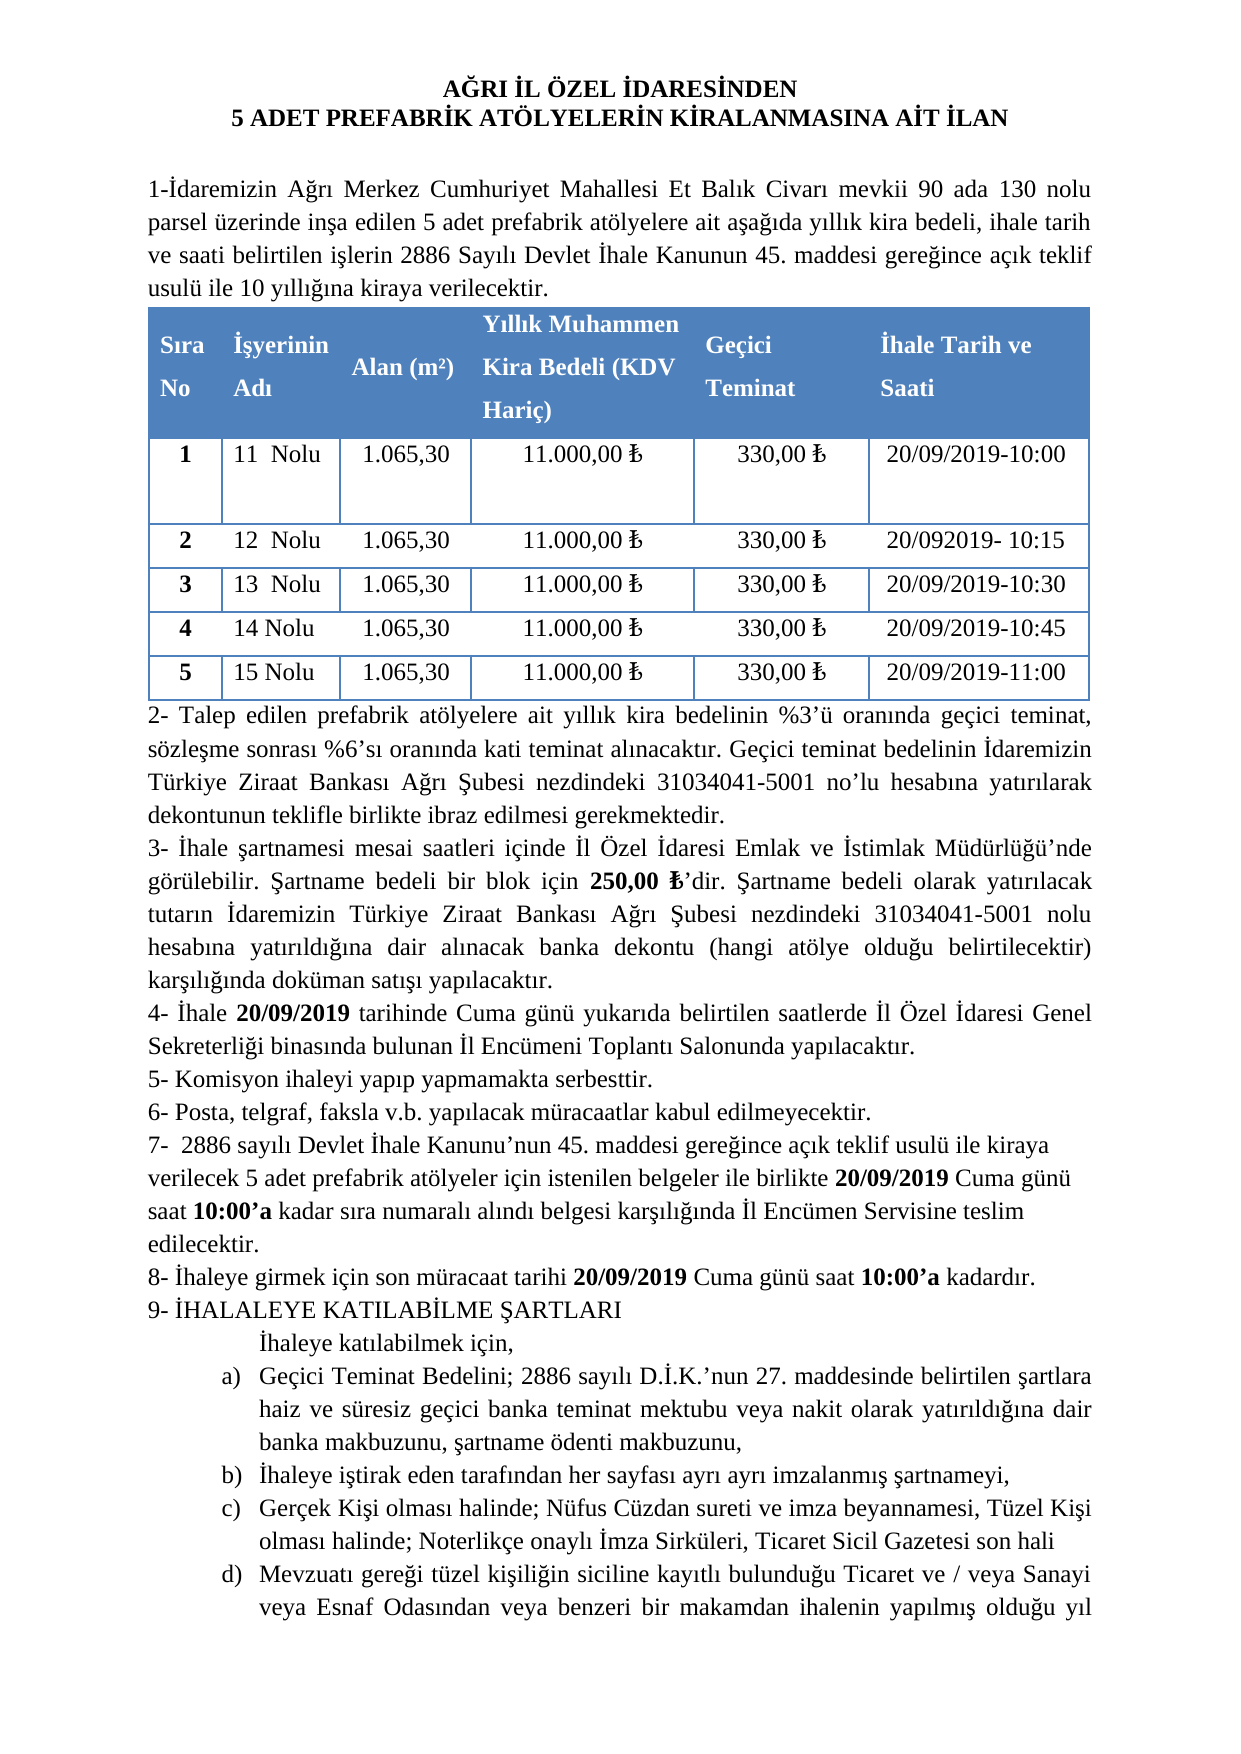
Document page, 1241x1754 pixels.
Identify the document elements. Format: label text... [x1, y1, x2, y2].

table_header Geçici Teminat [694, 309, 869, 437]
text 1-İdaremizin Ağrı Merkez Cumhuriyet Mahallesi Et Balık Civarı mevkii 90 ada 130 nolu parsel üzerinde inşa edilen 5 adet prefabrik atölyelere ait aşağıda yıllık kira bedeli, ihale tarih ve saati belirtilen işlerin 2886 Sayılı Devlet İhale Kanunun 45. maddesi gereğince açık teklif usulü ile 10 yıllığına kiraya verilecektir. [148, 174, 1093, 302]
text AĞRI İL ÖZEL İDARESİNDEN [148, 74, 1093, 103]
table_cell 330,00 ₺ [695, 569, 868, 611]
table_cell 15 Nolu [223, 657, 339, 698]
table_cell 20/09/2019-10:30 [870, 569, 1088, 611]
list Geçici Teminat Bedelini; 2886 sayılı D.İ.K.’nun 27. maddesinde belirtilen şartlara haiz ve süresiz geçici banka teminat mektubu veya nakit olarak yatırıldığına dair banka makbuzunu, şartname ödenti makbuzunu, [221, 1361, 1093, 1456]
table_cell 20/092019- 10:15 [869, 525, 1088, 567]
table_cell 11 Nolu [223, 439, 339, 523]
table_cell 330,00 ₺ [694, 525, 869, 567]
table_cell 1.065,30 [340, 613, 471, 654]
table_cell 330,00 ₺ [695, 657, 868, 698]
text 7- 2886 sayılı Devlet İhale Kanunu’nun 45. maddesi gereğince açık teklif usulü ile kiraya verilecek 5 adet prefabrik atölyeler için istenilen belgeler ile birlikte 20/09/2019 Cuma günü saat 10:00’a kadar sıra numaralı alındı belgesi karşılığında İl Encümen Servisine teslim edilecektir. [148, 1130, 1093, 1258]
table_cell 20/09/2019-11:00 [870, 657, 1088, 698]
table_cell 1.065,30 [341, 569, 470, 611]
table_cell 1.065,30 [341, 657, 470, 698]
table_cell 5 [150, 657, 221, 698]
text 5- Komisyon ihaleyi yapıp yapmamakta serbesttir. [148, 1064, 1093, 1093]
table_header Alan (m²) [340, 309, 471, 437]
text İhaleye katılabilmek için, [259, 1328, 1093, 1357]
text 9- İHALALEYE KATILABİLME ŞARTLARI [148, 1295, 1093, 1324]
text 2- Talep edilen prefabrik atölyelere ait yıllık kira bedelinin %3’ü oranında geçici teminat, sözleşme sonrası %6’sı oranında kati teminat alınacaktır. Geçici teminat bedelinin İdaremizin Türkiye Ziraat Bankası Ağrı Şubesi nezdindeki 31034041-5001 no’lu hesabına yatırılarak dekontunun teklifle birlikte ibraz edilmesi gerekmektedir. [148, 701, 1093, 828]
list İhaleye iştirak eden tarafından her sayfası ayrı ayrı imzalanmış şartnameyi, [221, 1460, 1093, 1489]
text 5 ADET PREFABRİK ATÖLYELERİN KİRALANMASINA AİT İLAN [148, 103, 1093, 131]
table_cell 11.000,00 ₺ [471, 525, 694, 567]
text 3- İhale şartnamesi mesai saatleri içinde İl Özel İdaresi Emlak ve İstimlak Müdürlüğü’nde görülebilir. Şartname bedeli bir blok için 250,00 ₺’dir. Şartname bedeli olarak yatırılacak tutarın İdaremizin Türkiye Ziraat Bankası Ağrı Şubesi nezdindeki 31034041-5001 nolu hesabına yatırıldığına dair alınacak banka dekontu (hangi atölye olduğu belirtilecektir) karşılığında doküman satışı yapılacaktır. [148, 833, 1093, 993]
table_cell 20/09/2019-10:00 [870, 439, 1088, 523]
table_header İhale Tarih ve Saati [869, 309, 1088, 437]
text 4- İhale 20/09/2019 tarihinde Cuma günü yukarıda belirtilen saatlerde İl Özel İdaresi Genel Sekreterliği binasında bulunan İl Encümeni Toplantı Salonunda yapılacaktır. [148, 998, 1093, 1059]
table_cell 12 Nolu [222, 525, 340, 567]
table_header İşyerinin Adı [222, 309, 340, 437]
table_cell 1.065,30 [340, 525, 471, 567]
table_cell 3 [150, 569, 221, 611]
text 6- Posta, telgraf, faksla v.b. yapılacak müracaatlar kabul edilmeyecektir. [148, 1097, 1093, 1126]
table_cell 11.000,00 ₺ [472, 569, 693, 611]
table_header Sıra No [150, 309, 222, 437]
table_cell 11.000,00 ₺ [472, 657, 693, 698]
table_cell 20/09/2019-10:45 [869, 613, 1088, 654]
table_cell 330,00 ₺ [694, 613, 869, 654]
table_cell 4 [150, 613, 222, 654]
table_cell 1.065,30 [341, 439, 470, 523]
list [221, 1559, 1093, 1621]
list Gerçek Kişi olması halinde; Nüfus Cüzdan sureti ve imza beyannamesi, Tüzel Kişi olması halinde; Noterlikçe onaylı İmza Sirküleri, Ticaret Sicil Gazetesi son hali [221, 1493, 1093, 1555]
table_cell 11.000,00 ₺ [472, 439, 693, 523]
table_cell 11.000,00 ₺ [471, 613, 694, 654]
text 8- İhaleye girmek için son müracaat tarihi 20/09/2019 Cuma günü saat 10:00’a kadardır. [148, 1262, 1093, 1291]
table_cell 2 [150, 525, 222, 567]
table_cell 1 [150, 439, 221, 523]
table_cell 13 Nolu [223, 569, 339, 611]
table_cell 330,00 ₺ [695, 439, 868, 523]
table_cell 14 Nolu [222, 613, 340, 654]
table_header Yıllık Muhammen Kira Bedeli (KDV Hariç) [471, 309, 694, 437]
